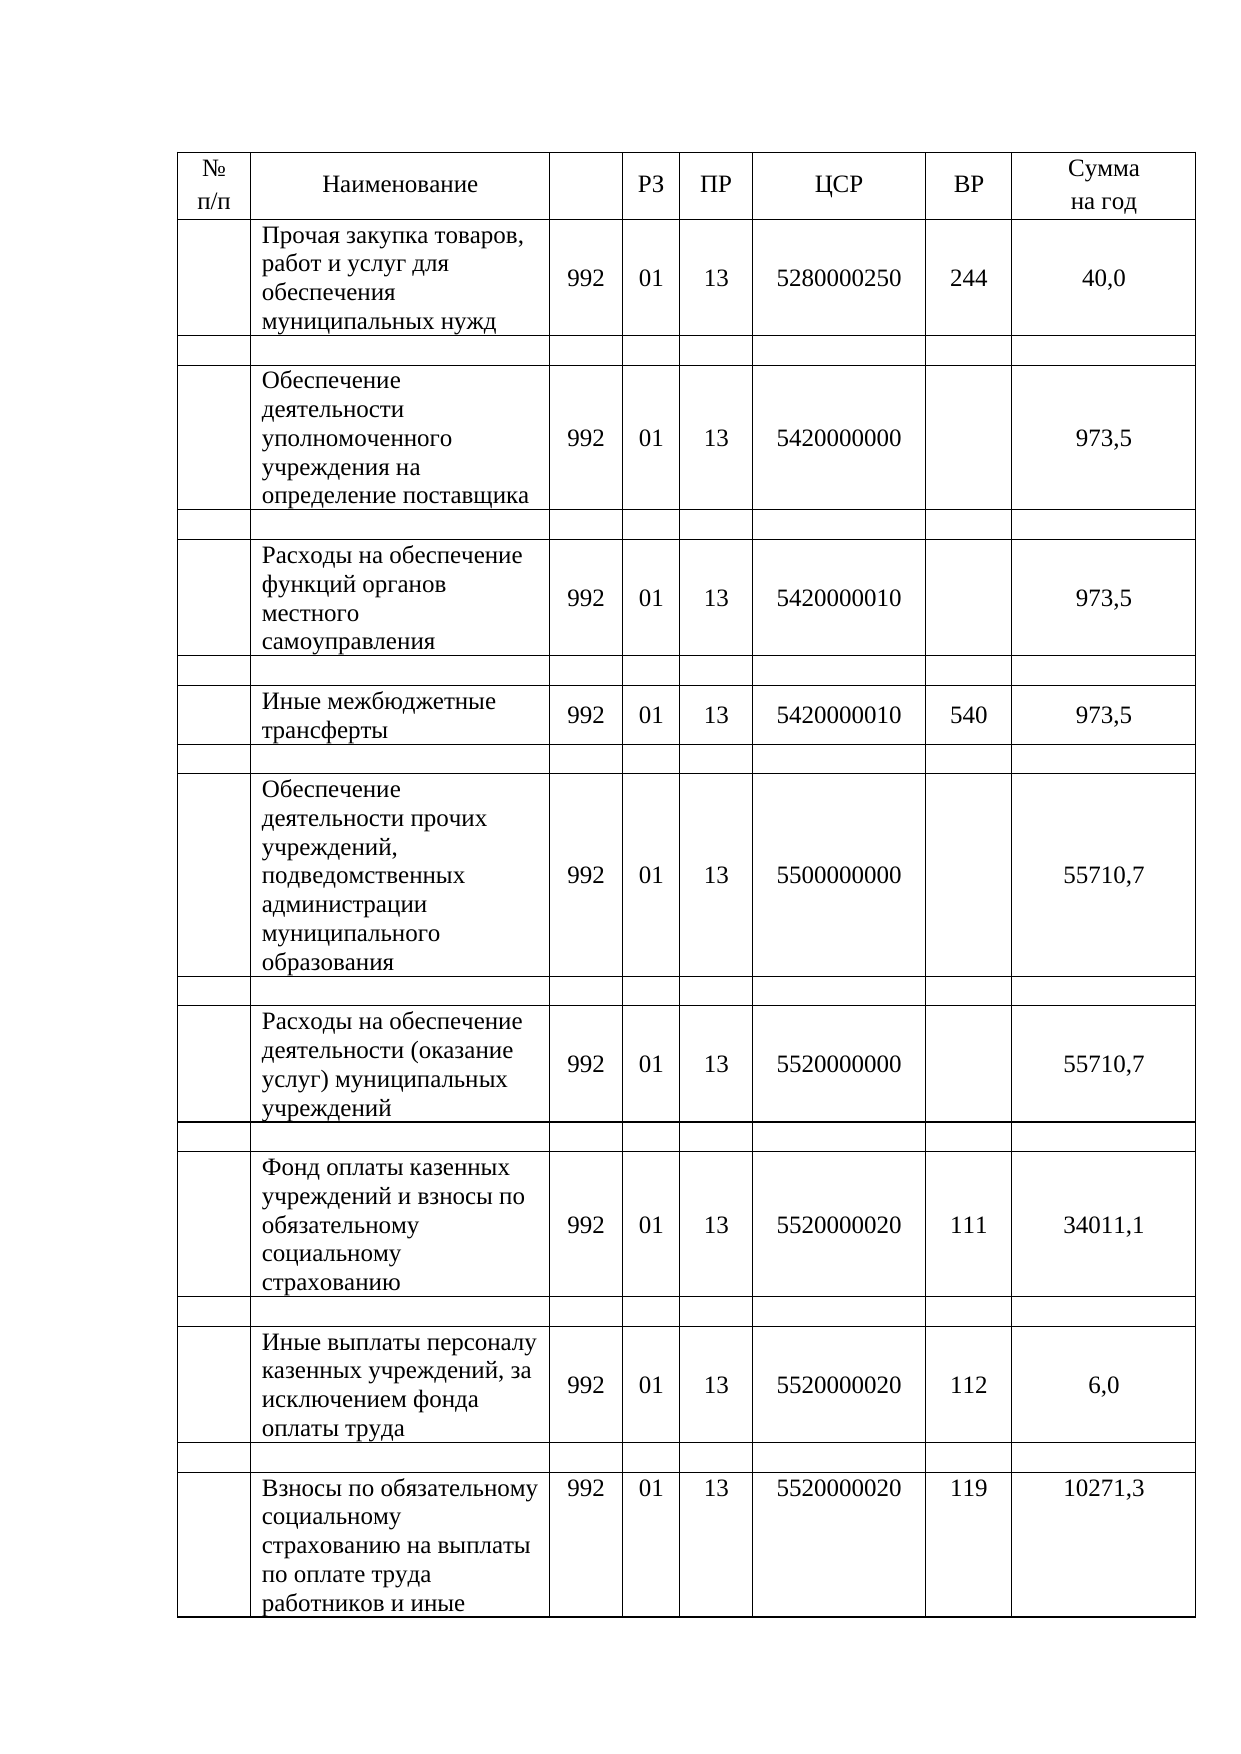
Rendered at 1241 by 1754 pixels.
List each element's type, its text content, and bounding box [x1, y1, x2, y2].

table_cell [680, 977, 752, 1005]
table_header № п/п [178, 153, 250, 219]
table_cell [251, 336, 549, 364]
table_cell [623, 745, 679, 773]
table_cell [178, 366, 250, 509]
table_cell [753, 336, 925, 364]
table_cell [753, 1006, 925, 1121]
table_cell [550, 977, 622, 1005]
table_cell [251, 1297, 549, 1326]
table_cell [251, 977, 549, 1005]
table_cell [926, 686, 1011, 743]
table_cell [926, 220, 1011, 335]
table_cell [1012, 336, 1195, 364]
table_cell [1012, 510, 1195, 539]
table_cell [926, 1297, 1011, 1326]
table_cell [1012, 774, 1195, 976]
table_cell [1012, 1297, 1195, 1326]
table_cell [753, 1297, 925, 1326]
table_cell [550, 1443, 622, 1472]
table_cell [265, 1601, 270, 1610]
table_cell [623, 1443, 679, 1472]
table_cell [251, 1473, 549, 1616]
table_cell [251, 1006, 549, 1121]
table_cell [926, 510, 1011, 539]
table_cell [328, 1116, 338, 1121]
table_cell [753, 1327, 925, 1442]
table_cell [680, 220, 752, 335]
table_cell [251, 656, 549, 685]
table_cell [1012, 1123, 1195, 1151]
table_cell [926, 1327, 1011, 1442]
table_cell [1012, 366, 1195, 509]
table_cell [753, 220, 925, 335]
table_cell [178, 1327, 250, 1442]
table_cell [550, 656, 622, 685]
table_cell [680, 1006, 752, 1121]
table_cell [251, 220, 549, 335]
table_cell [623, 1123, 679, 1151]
table_header РЗ [623, 153, 679, 219]
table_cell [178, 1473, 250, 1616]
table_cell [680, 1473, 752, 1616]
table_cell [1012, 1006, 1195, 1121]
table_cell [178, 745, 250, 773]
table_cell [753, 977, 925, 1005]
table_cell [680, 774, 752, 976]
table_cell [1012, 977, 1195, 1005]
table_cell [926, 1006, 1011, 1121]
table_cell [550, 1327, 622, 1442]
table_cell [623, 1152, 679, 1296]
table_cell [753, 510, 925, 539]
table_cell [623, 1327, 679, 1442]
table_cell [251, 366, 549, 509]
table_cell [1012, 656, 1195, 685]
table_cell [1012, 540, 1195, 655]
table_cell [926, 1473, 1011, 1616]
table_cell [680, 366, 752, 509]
table_header ВР [926, 153, 1011, 219]
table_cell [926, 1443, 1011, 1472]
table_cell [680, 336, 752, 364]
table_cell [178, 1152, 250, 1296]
table_header Сумма на год [1012, 153, 1195, 219]
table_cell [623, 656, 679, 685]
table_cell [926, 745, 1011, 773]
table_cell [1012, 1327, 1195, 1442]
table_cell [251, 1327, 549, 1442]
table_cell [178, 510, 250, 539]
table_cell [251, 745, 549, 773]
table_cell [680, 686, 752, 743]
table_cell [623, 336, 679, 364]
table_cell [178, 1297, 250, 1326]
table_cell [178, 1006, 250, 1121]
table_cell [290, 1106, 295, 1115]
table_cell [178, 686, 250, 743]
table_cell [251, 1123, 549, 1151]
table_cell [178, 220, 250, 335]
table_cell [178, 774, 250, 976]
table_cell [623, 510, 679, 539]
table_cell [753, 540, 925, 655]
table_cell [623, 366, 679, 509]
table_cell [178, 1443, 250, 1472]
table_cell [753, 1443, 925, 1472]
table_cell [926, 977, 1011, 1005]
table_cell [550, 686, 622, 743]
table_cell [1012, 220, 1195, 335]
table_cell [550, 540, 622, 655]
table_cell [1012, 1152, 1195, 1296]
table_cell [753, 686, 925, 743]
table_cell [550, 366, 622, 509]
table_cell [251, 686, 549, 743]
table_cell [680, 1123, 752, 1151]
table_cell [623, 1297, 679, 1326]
table_header ЦСР [753, 153, 925, 219]
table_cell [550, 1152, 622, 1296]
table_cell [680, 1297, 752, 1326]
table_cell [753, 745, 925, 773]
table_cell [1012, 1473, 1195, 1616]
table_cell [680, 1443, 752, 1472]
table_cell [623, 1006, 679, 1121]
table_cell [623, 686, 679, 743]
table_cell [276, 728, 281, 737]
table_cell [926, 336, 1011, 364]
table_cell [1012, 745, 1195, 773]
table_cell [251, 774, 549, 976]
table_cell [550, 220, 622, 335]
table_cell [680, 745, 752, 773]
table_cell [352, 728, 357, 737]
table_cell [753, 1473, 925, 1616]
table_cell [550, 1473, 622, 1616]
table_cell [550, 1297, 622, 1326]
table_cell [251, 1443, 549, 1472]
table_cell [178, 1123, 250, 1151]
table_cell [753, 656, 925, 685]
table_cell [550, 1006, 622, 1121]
table_header [550, 153, 622, 219]
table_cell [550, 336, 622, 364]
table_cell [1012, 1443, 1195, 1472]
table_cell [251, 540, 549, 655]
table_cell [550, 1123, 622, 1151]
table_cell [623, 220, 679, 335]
table_header ПР [680, 153, 752, 219]
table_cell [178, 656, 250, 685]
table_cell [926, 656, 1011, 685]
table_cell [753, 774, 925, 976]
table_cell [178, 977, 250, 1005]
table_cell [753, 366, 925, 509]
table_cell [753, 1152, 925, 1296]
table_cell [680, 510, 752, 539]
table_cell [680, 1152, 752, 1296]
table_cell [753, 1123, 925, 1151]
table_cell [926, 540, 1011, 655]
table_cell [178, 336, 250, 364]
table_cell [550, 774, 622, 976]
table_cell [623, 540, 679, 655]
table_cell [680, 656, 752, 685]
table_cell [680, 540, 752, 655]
table_header Наименование [251, 153, 549, 219]
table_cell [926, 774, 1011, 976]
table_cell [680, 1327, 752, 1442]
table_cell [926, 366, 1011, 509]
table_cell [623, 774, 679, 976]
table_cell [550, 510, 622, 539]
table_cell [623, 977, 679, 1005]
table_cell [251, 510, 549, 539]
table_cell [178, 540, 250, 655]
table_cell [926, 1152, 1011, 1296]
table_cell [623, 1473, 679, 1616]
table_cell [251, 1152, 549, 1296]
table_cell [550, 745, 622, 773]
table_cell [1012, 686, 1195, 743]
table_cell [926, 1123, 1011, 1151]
